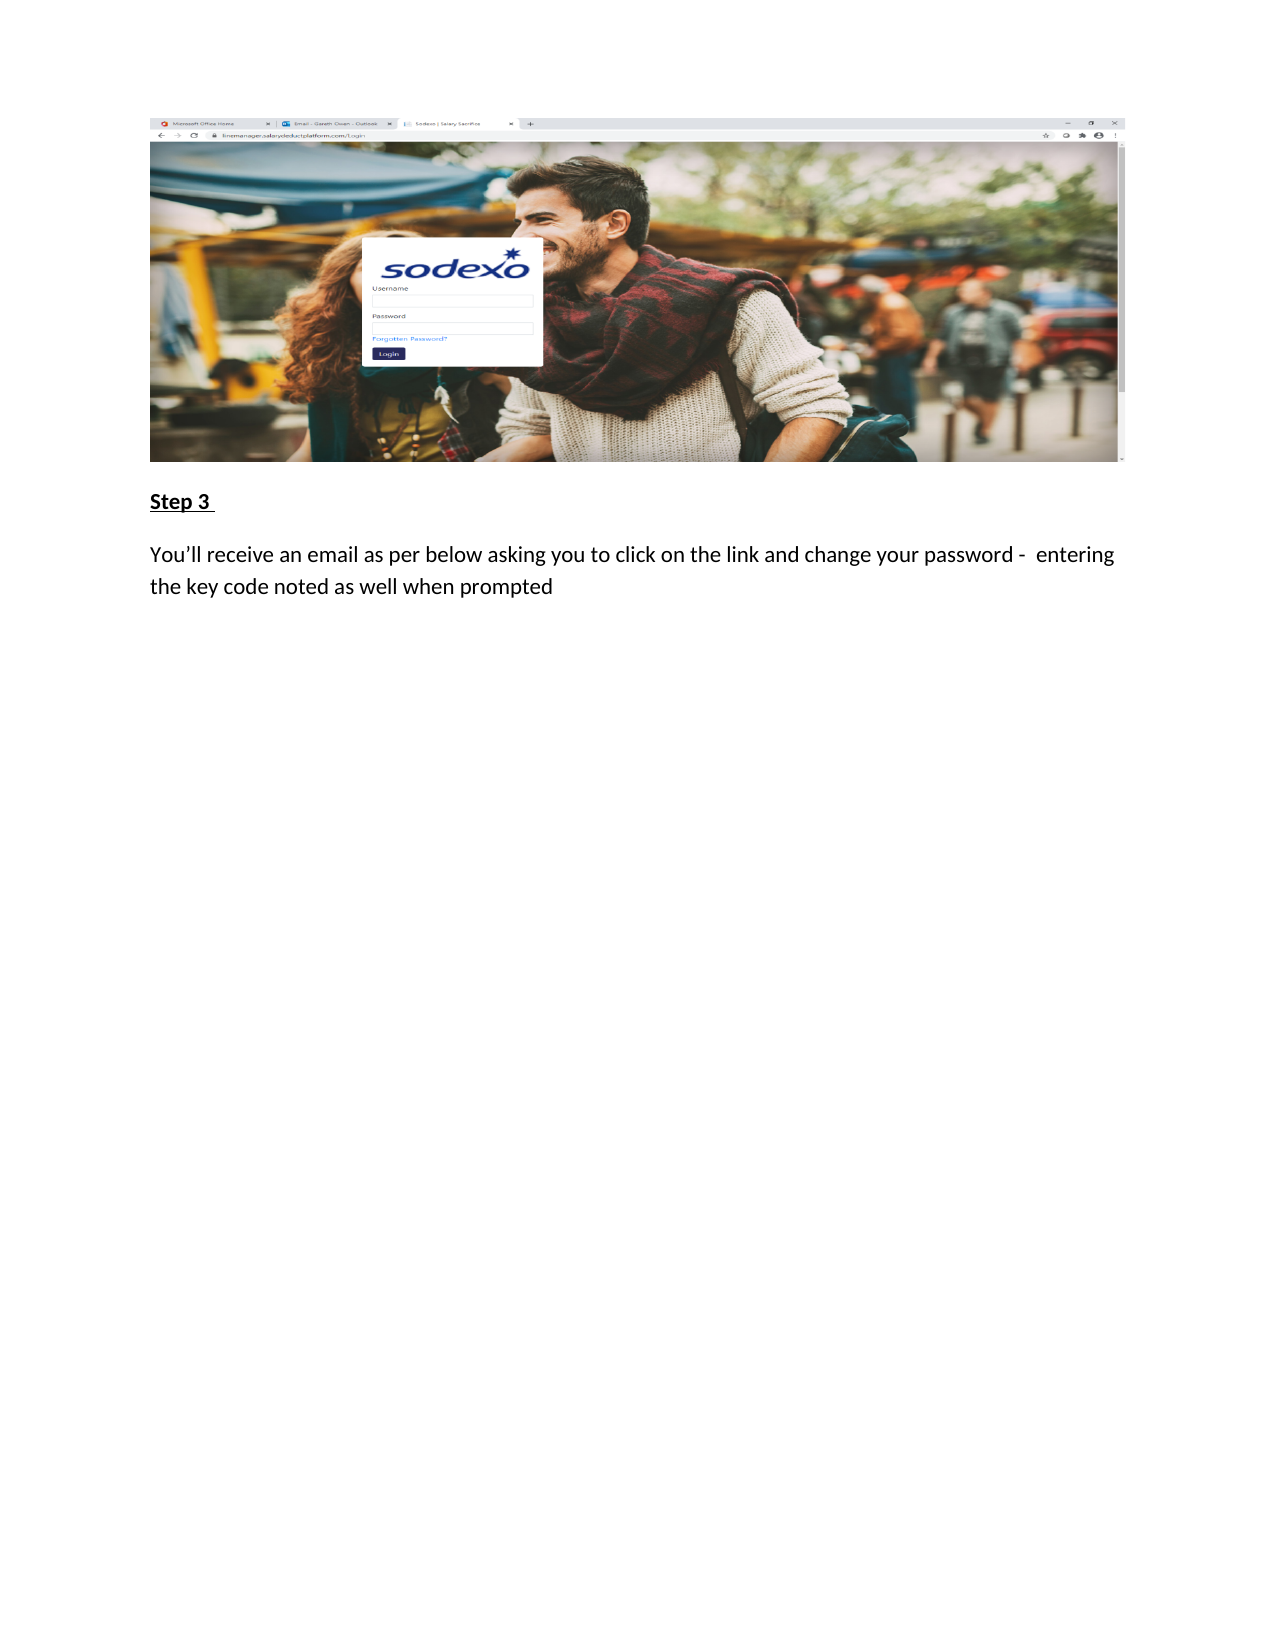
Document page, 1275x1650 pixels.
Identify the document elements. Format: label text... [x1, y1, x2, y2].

text Step 3 [150, 487, 1125, 515]
picture [150, 118, 1125, 462]
text You’ll receive an email as per below asking you to click on the link and change your password - entering the key code noted as well when prompted [150, 540, 1125, 600]
